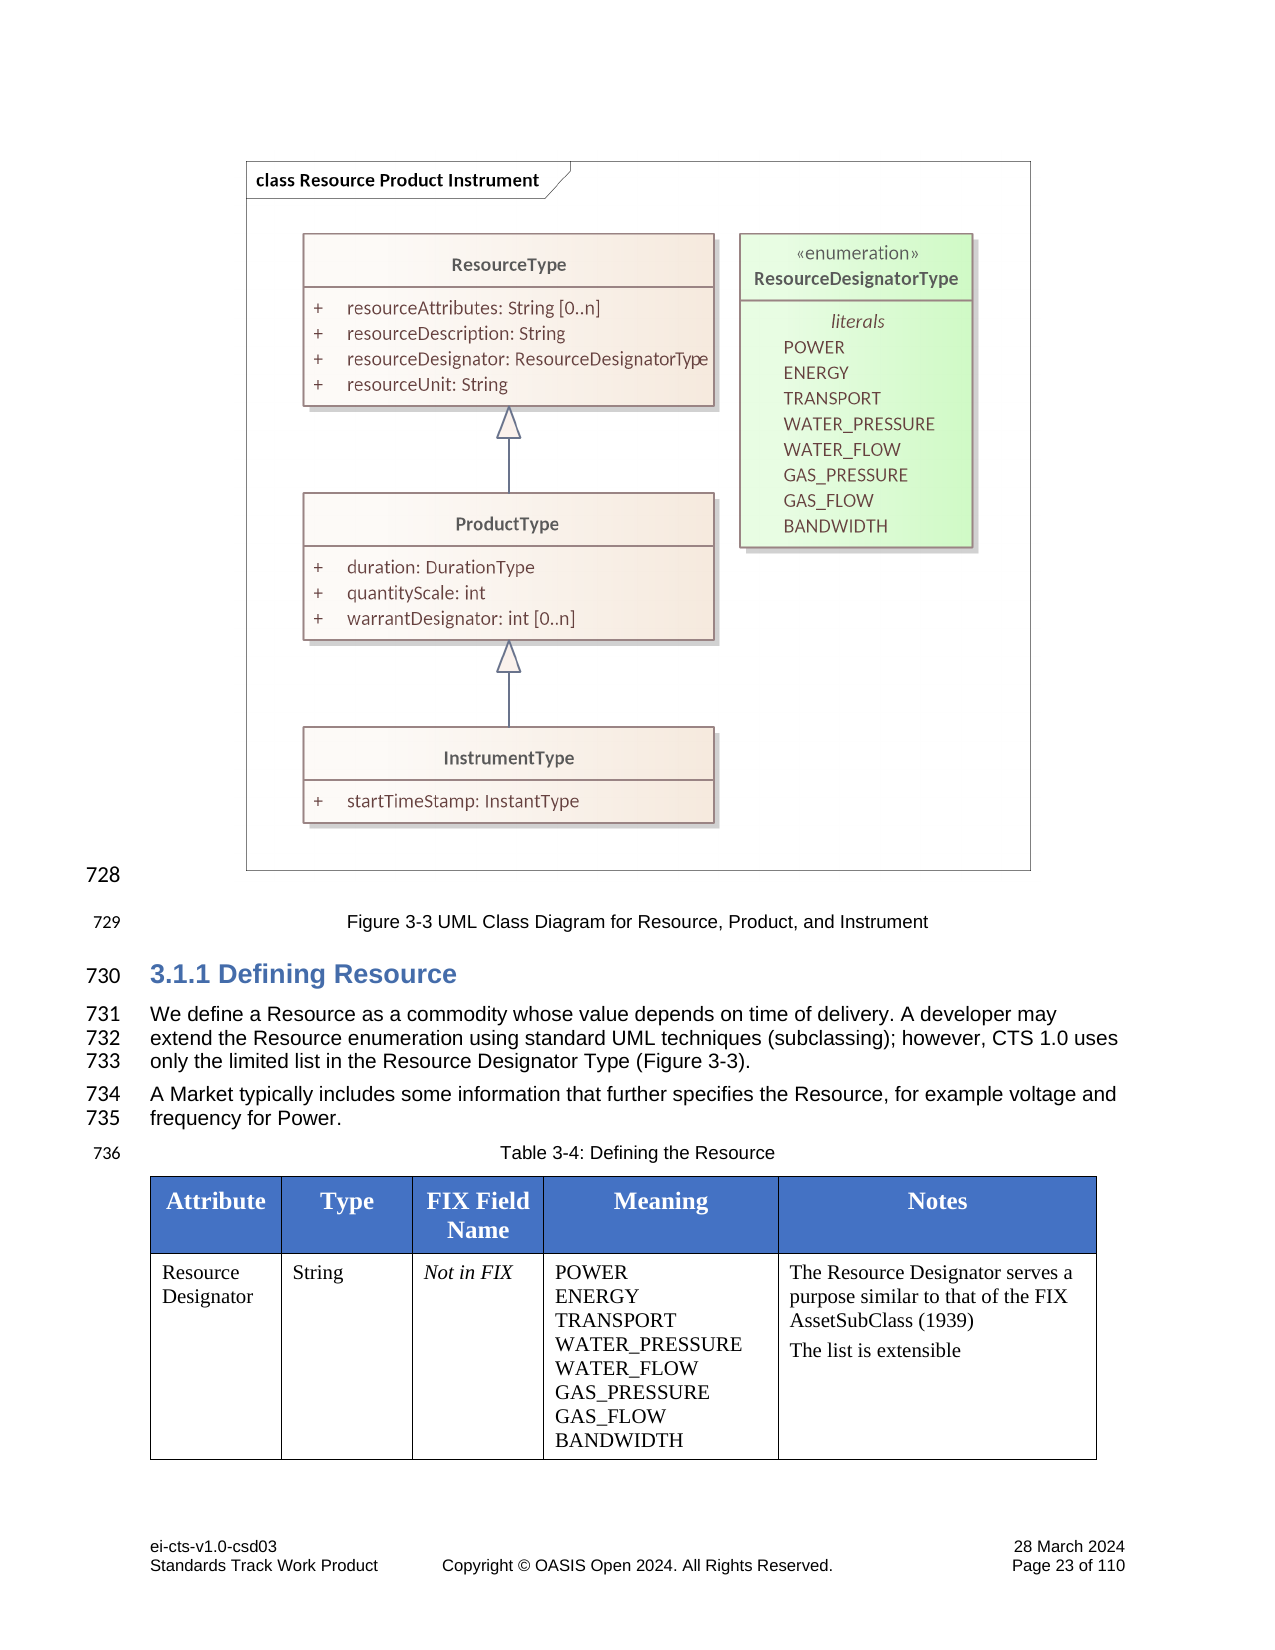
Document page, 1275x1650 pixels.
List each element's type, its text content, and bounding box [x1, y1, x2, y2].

table_cell String [282, 1254, 412, 1459]
table_header Attribute [151, 1177, 281, 1253]
table_header Meaning [544, 1177, 778, 1253]
table_cell Resource Designator [151, 1254, 281, 1459]
table_header Notes [779, 1177, 1096, 1253]
table_cell Not in FIX [413, 1254, 543, 1459]
table_header FIX Field Name [413, 1177, 543, 1253]
table_cell POWER ENERGY TRANSPORT WATER_PRESSURE WATER_FLOW GAS_PRESSURE GAS_FLOW BANDWIDTH [544, 1254, 778, 1459]
table_cell The Resource Designator serves a purpose similar to that of the FIX AssetSubClass (1939) The list is extensible [779, 1254, 1096, 1459]
table_header Type [282, 1177, 412, 1253]
picture [234, 150, 1042, 882]
subtitle Defining Resource [150, 958, 1125, 989]
text A Market typically includes some information that further specifies the Resource, for example voltage and frequency for Power. [150, 1082, 1125, 1129]
